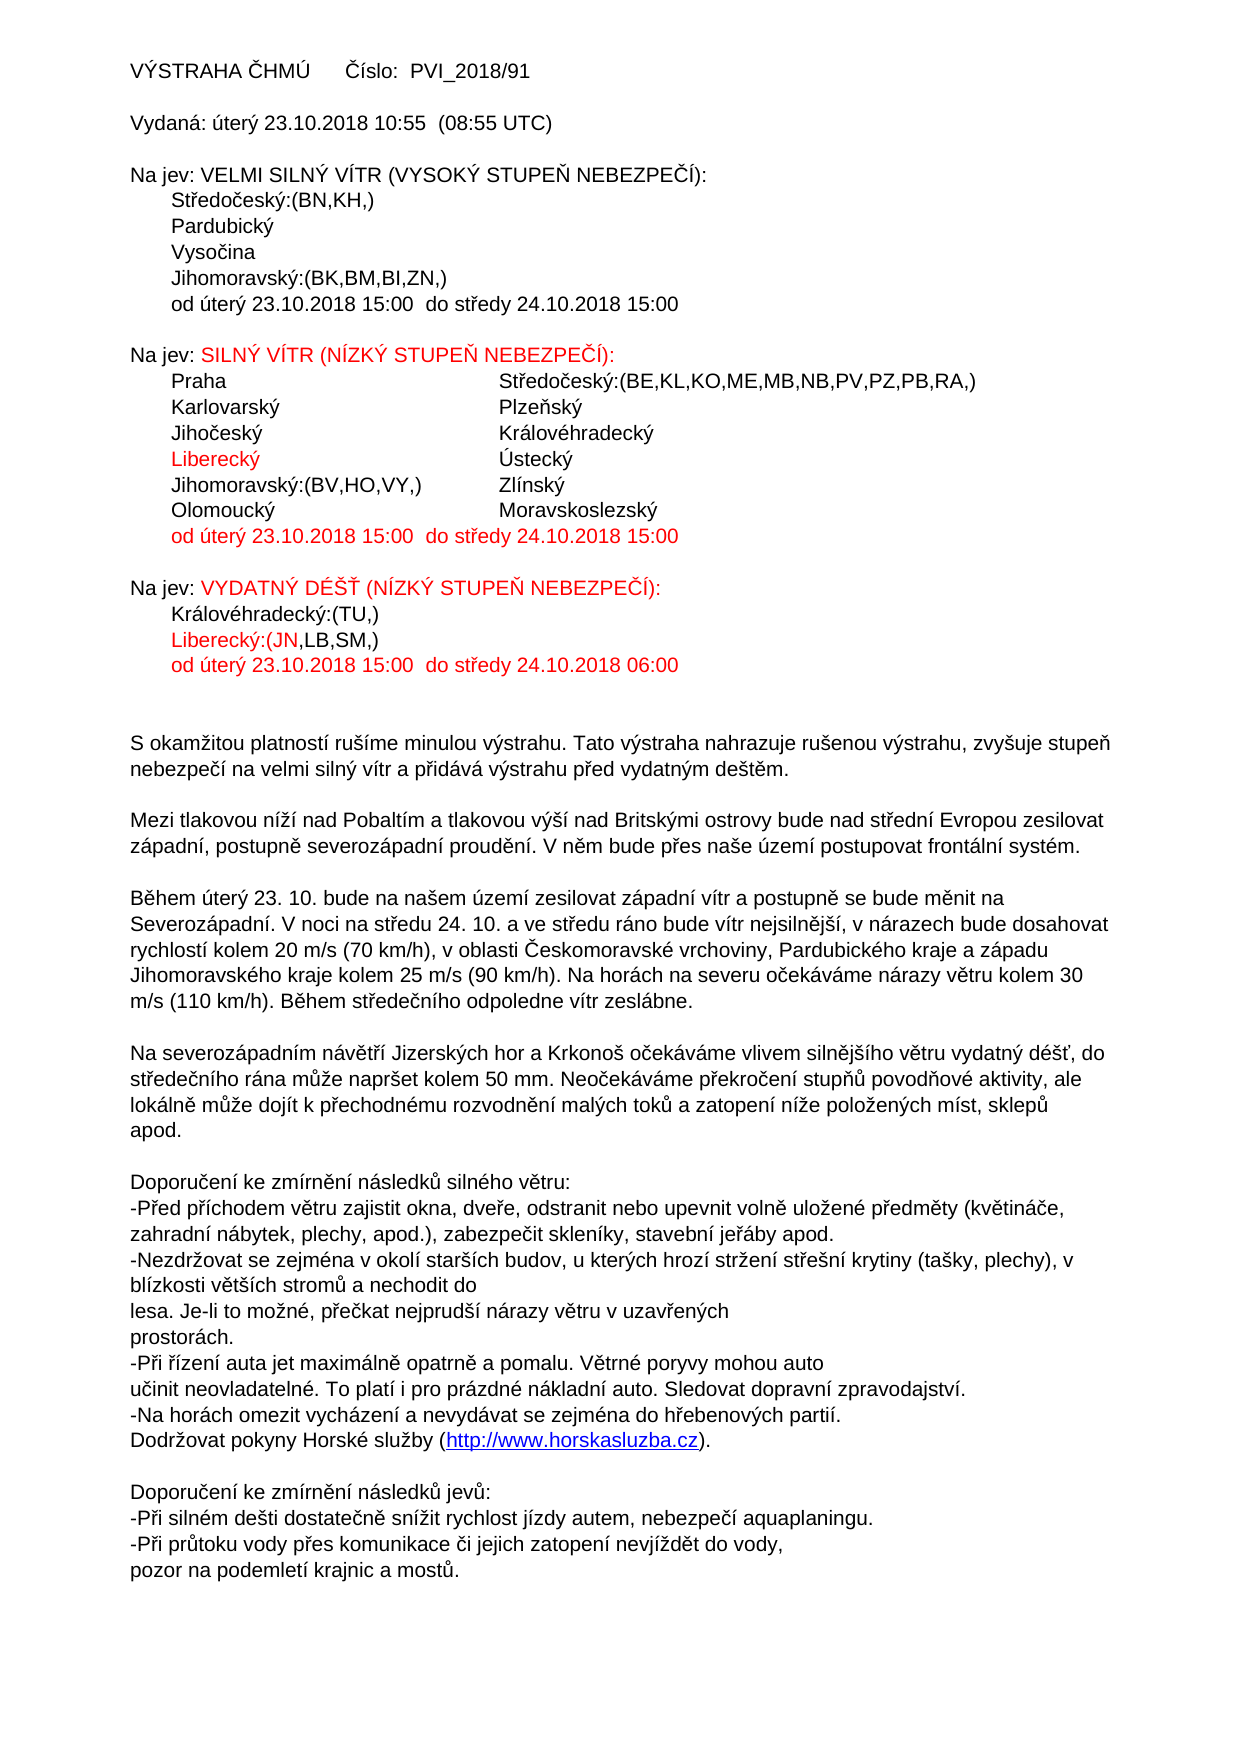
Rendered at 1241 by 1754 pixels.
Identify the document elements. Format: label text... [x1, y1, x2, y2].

text VÝSTRAHA ČHMÚ Číslo: PVI_2018/91 Vydaná: úterý 23.10.2018 10:55 (08:55 UTC) Na jev: VELMI SILNÝ VÍTR (VYSOKÝ STUPEŇ NEBEZPEČÍ): Středočeský:(BN,KH,) Pardubický Vysočina Jihomoravský:(BK,BM,BI,ZN,) od úterý 23.10.2018 15:00 do středy 24.10.2018 15:00 Na jev: SILNÝ VÍTR (NÍZKÝ STUPEŇ NEBEZPEČÍ): Praha Středočeský:(BE,KL,KO,ME,MB,NB,PV,PZ,PB,RA,) Karlovarský Plzeňský Jihočeský Královéhradecký Liberecký Ústecký Jihomoravský:(BV,HO,VY,) Zlínský Olomoucký Moravskoslezský od úterý 23.10.2018 15:00 do středy 24.10.2018 15:00 Na jev: VYDATNÝ DÉŠŤ (NÍZKÝ STUPEŇ NEBEZPEČÍ): Královéhradecký:(TU,) Liberecký:(JN,LB,SM,) od úterý 23.10.2018 15:00 do středy 24.10.2018 06:00 S okamžitou platností rušíme minulou výstrahu. Tato výstraha nahrazuje rušenou výstrahu, zvyšuje stupeň nebezpečí na velmi silný vítr a přidává výstrahu před vydatným deštěm. Mezi tlakovou níží nad Pobaltím a tlakovou výší nad Britskými ostrovy bude nad střední Evropou zesilovat západní, postupně severozápadní proudění. V něm bude přes naše území postupovat frontální systém. Během úterý 23. 10. bude na našem území zesilovat západní vítr a postupně se bude měnit na Severozápadní. V noci na středu 24. 10. a ve středu ráno bude vítr nejsilnější, v nárazech bude dosahovat rychlostí kolem 20 m/s (70 km/h), v oblasti Českomoravské vrchoviny, Pardubického kraje a západu Jihomoravského kraje kolem 25 m/s (90 km/h). Na horách na severu očekáváme nárazy větru kolem 30 m/s (110 km/h). Během středečního odpoledne vítr zeslábne. Na severozápadním návětří Jizerských hor a Krkonoš očekáváme vlivem silnějšího větru vydatný déšť, do středečního rána může napršet kolem 50 mm. Neočekáváme překročení stupňů povodňové aktivity, ale lokálně může dojít k přechodnému rozvodnění malých toků a zatopení níže položených míst, sklepů apod. Doporučení ke zmírnění následků silného větru: -Před příchodem větru zajistit okna, dveře, odstranit nebo upevnit volně uložené předměty (květináče, zahradní nábytek, plechy, apod.), zabezpečit skleníky, stavební jeřáby apod. -Nezdržovat se zejména v okolí starších budov, u kterých hrozí stržení střešní krytiny (tašky, plechy), v blízkosti větších stromů a nechodit do lesa. Je-li to možné, přečkat nejprudší nárazy větru v uzavřených prostorách. -Při řízení auta jet maximálně opatrně a pomalu. Větrné poryvy mohou auto učinit neovladatelné. To platí i pro prázdné nákladní auto. Sledovat dopravní zpravodajství. -Na horách omezit vycházení a nevydávat se zejména do hřebenových partií. Dodržovat pokyny Horské služby (http://www.horskasluzba.cz). Doporučení ke zmírnění následků jevů: -Při silném dešti dostatečně snížit rychlost jízdy autem, nebezpečí aquaplaningu. -Při průtoku vody přes komunikace či jejich zatopení nevjíždět do vody, pozor na podemletí krajnic a mostů. [130, 59, 1122, 1612]
